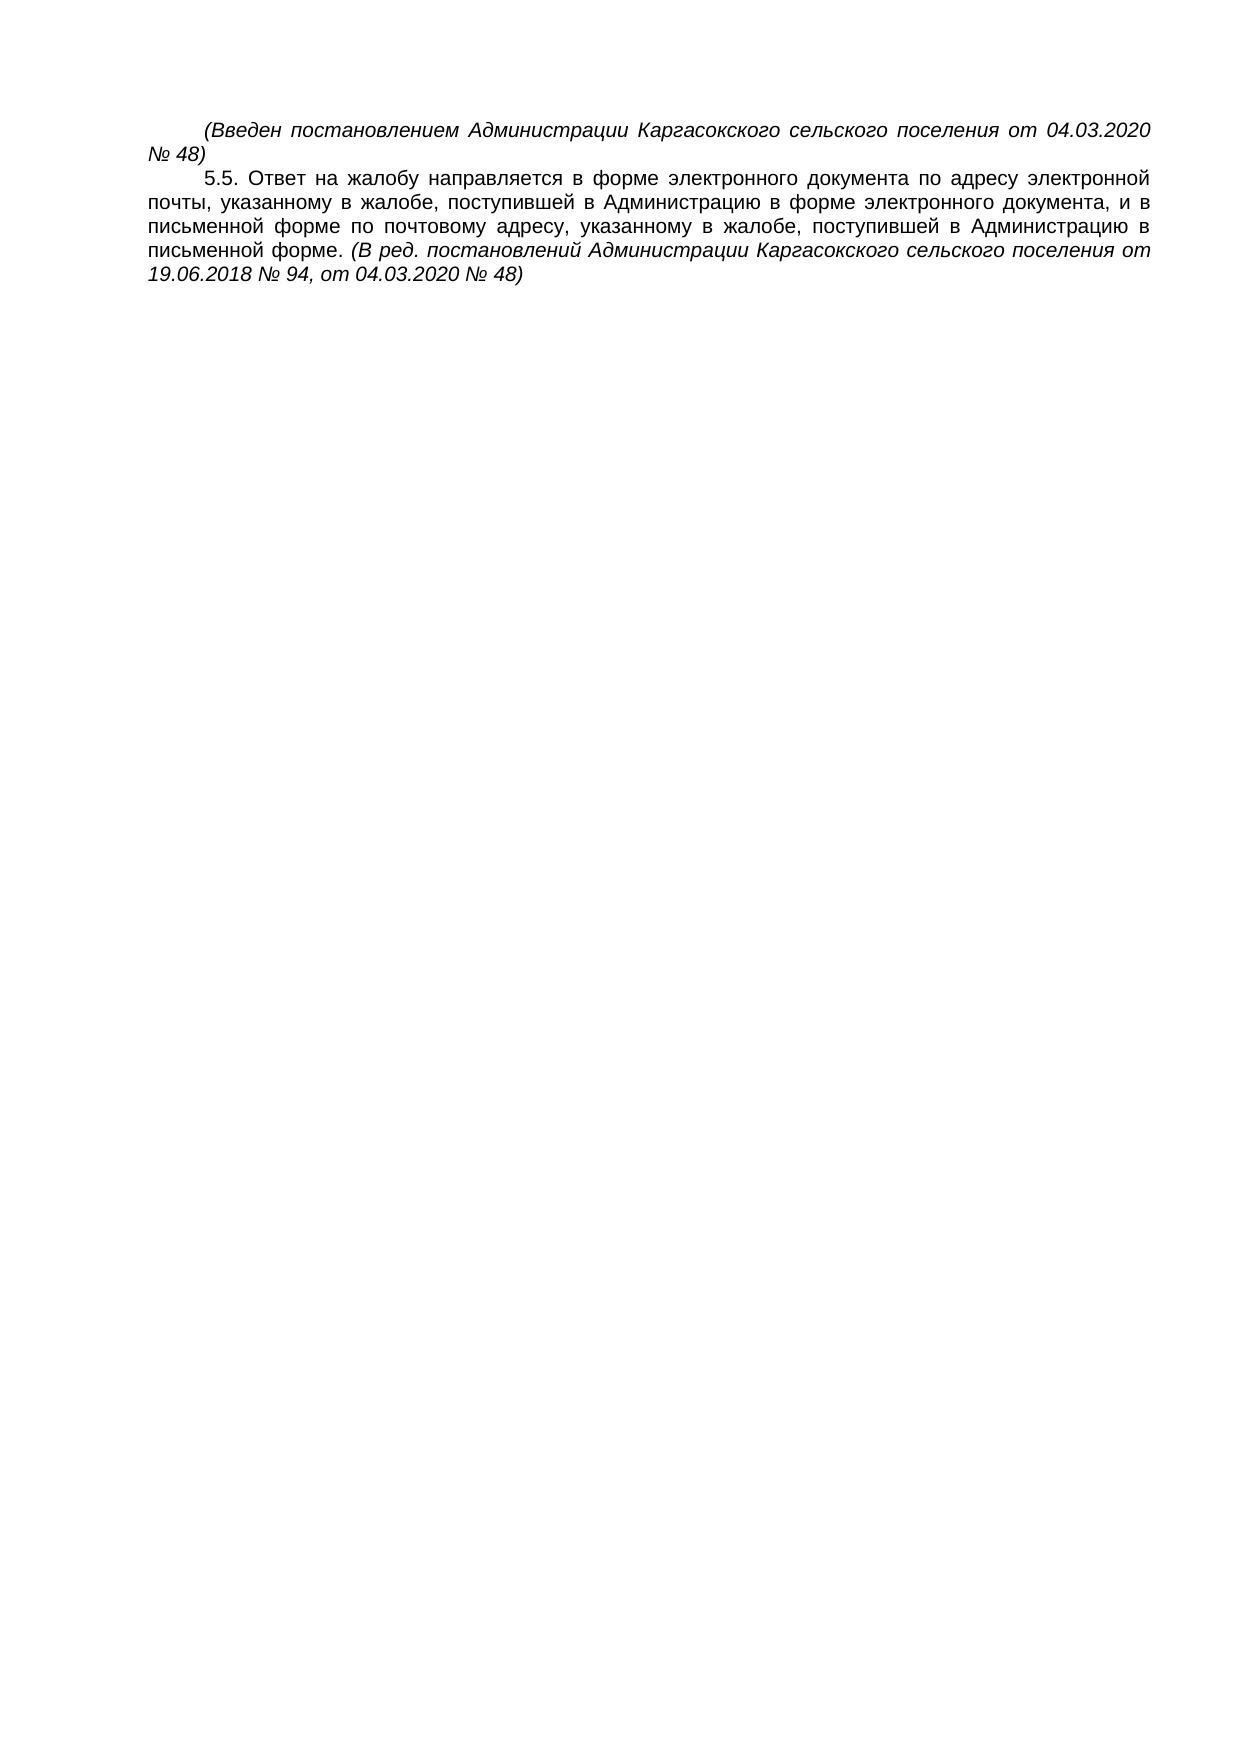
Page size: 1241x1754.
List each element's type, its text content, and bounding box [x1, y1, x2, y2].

text 5.5. Ответ на жалобу направляется в форме электронного документа по адресу электронной почты, указанному в жалобе, поступившей в Администрацию в форме электронного документа, и в письменной форме по почтовому адресу, указанному в жалобе, поступившей в Администрацию в письменной форме. (В ред. постановлений Администрации Каргасокского сельского поселения от 19.06.2018 № 94, от 04.03.2020 № 48) [148, 166, 1152, 286]
text (Введен постановлением Администрации Каргасокского сельского поселения от 04.03.2020 № 48) [148, 118, 1152, 166]
